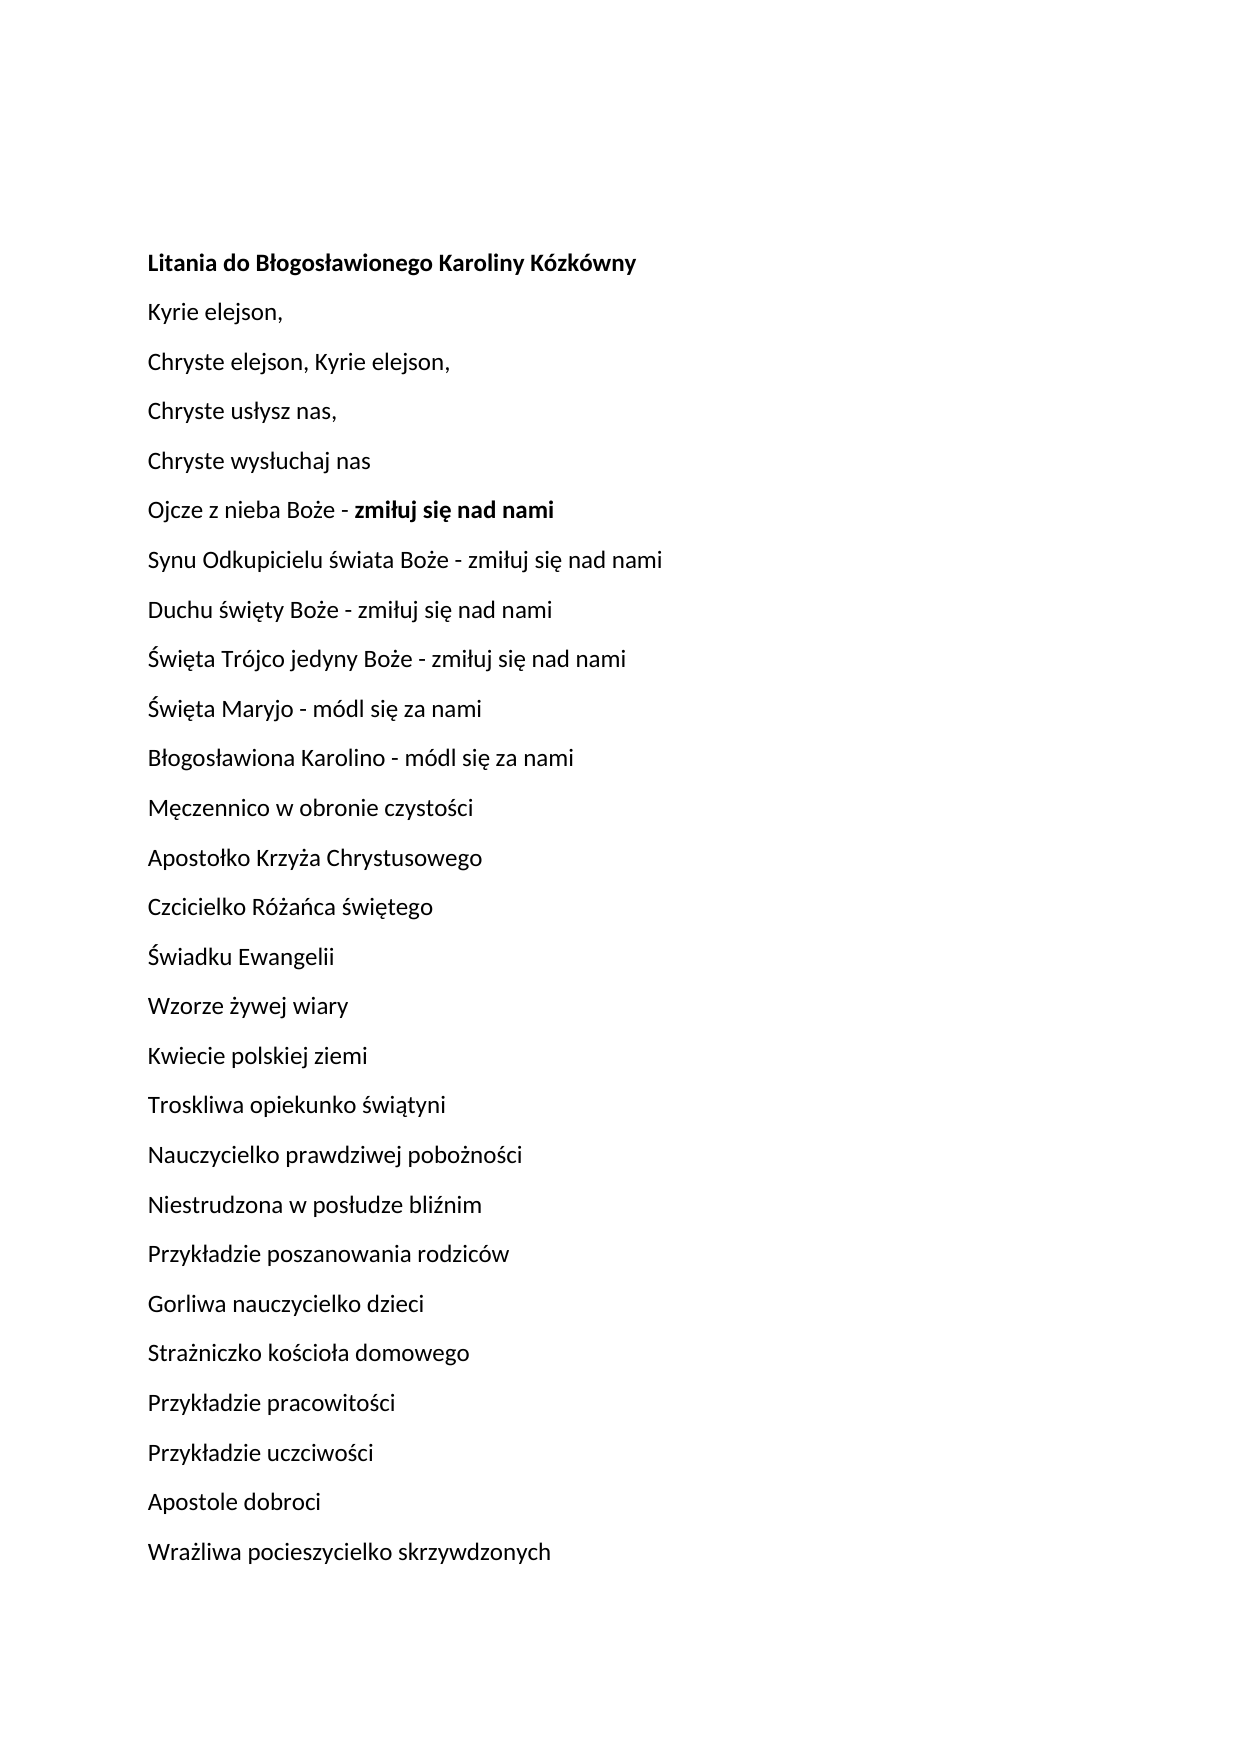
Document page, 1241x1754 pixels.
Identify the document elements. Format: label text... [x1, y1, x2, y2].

text Wzorze żywej wiary [148, 991, 1093, 1021]
text Apostole dobroci [148, 1486, 1093, 1517]
text Męczennico w obronie czystości [148, 792, 1093, 823]
text Świadku Ewangelii [148, 941, 1093, 971]
text Synu Odkupicielu świata Boże - zmiłuj się nad nami [148, 544, 1093, 575]
text Gorliwa nauczycielko dzieci [148, 1288, 1093, 1318]
text Chryste wysłuchaj nas [148, 445, 1093, 476]
text Święta Maryjo - módl się za nami [148, 693, 1093, 723]
text Litania do Błogosławionego Karoliny Kózkówny [148, 247, 1093, 277]
text Błogosławiona Karolino - módl się za nami [148, 743, 1093, 773]
text Przykładzie uczciwości [148, 1437, 1093, 1467]
text Kyrie elejson, [148, 296, 1093, 327]
text Święta Trójco jedyny Boże - zmiłuj się nad nami [148, 643, 1093, 674]
text Duchu święty Boże - zmiłuj się nad nami [148, 594, 1093, 624]
text Wrażliwa pocieszycielko skrzywdzonych [148, 1536, 1093, 1566]
text Nauczycielko prawdziwej pobożności [148, 1139, 1093, 1170]
text Chryste elejson, Kyrie elejson, [148, 346, 1093, 376]
text Niestrudzona w posłudze bliźnim [148, 1189, 1093, 1219]
text Kwiecie polskiej ziemi [148, 1040, 1093, 1071]
text Strażniczko kościoła domowego [148, 1338, 1093, 1368]
text Troskliwa opiekunko świątyni [148, 1090, 1093, 1120]
text Czcicielko Różańca świętego [148, 891, 1093, 922]
text Przykładzie poszanowania rodziców [148, 1238, 1093, 1269]
text Ojcze z nieba Boże - zmiłuj się nad nami [148, 495, 1093, 525]
text Apostołko Krzyża Chrystusowego [148, 842, 1093, 872]
text Chryste usłysz nas, [148, 396, 1093, 426]
text Przykładzie pracowitości [148, 1387, 1093, 1418]
